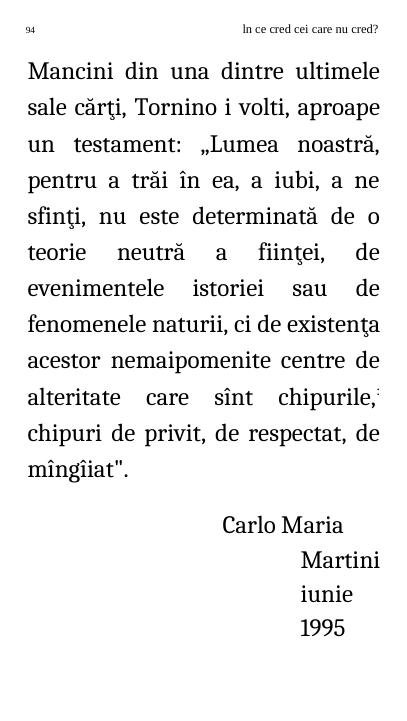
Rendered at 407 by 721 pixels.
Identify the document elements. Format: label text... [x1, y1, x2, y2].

text Mancini din una dintre ultimele sale cărţi, Tornino i volti, aproape un testament: „Lumea noastră, pentru a trăi în ea, a iubi, a ne sfinţi, nu este determinată de o teorie neutră a fiinţei, de evenimentele istoriei sau de fenomenele naturii, ci de existenţa acestor nemaipomenite centre de alteritate care sînt chipurile,: chipuri de privit, de respectat, de mîngîiat". [27, 57, 380, 483]
text Carlo Maria Martini iunie 1995 [222, 511, 381, 643]
